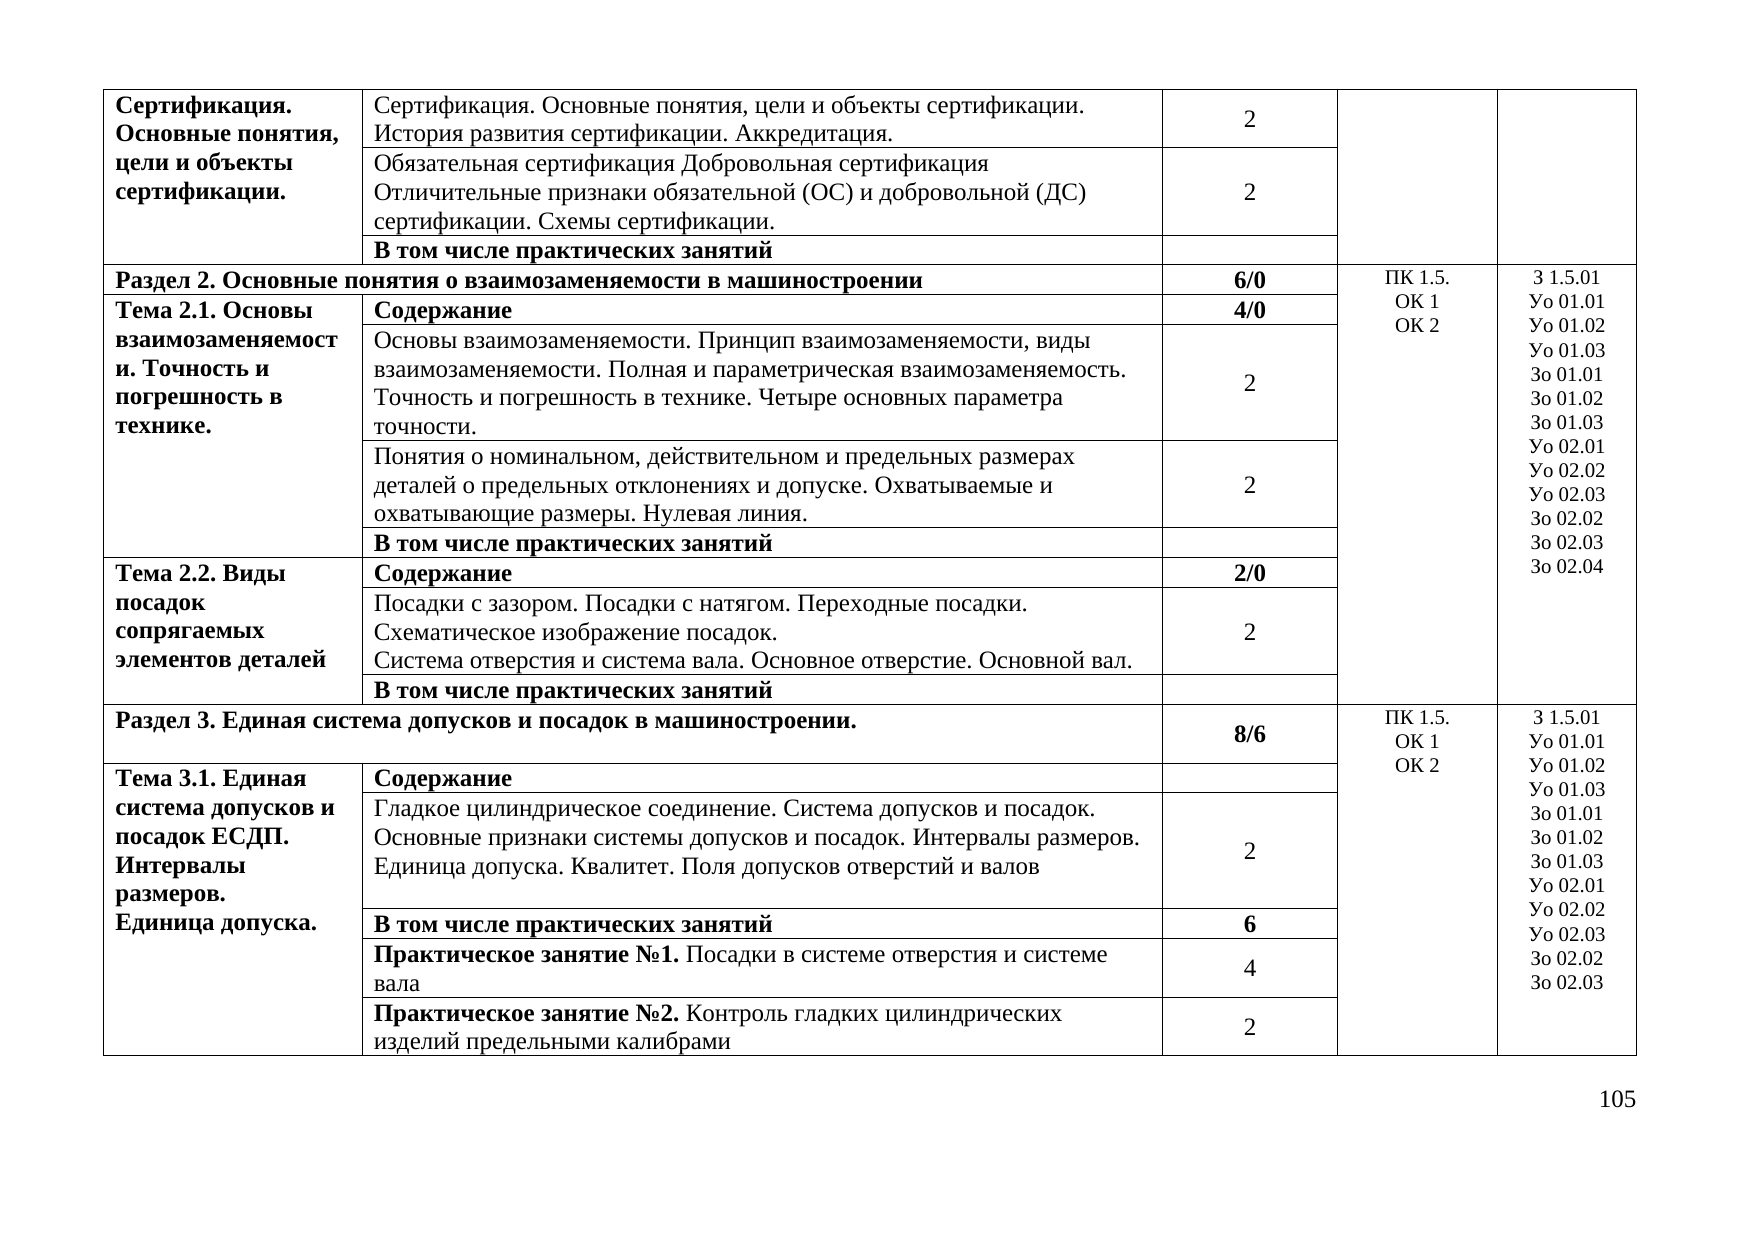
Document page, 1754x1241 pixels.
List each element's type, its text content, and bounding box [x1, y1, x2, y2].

table_cell 2 [1163, 998, 1337, 1055]
table_cell [1163, 675, 1337, 704]
table_cell 4 [1163, 939, 1337, 997]
table_cell Тема 2.1. Основы взаимозаменяемости. Точность и погрешность в технике. [104, 295, 362, 557]
table_cell [1163, 528, 1337, 557]
table_cell [1163, 236, 1337, 264]
table_cell 2 [1163, 325, 1337, 440]
table_cell 8/6 [1163, 705, 1337, 762]
table_cell З 1.5.01 Уо 01.01 Уо 01.02 Уо 01.03 Зо 01.01 Зо 01.02 Зо 01.03 Уо 02.01 Уо 02.02 Уо 02.03 Зо 02.02 Зо 02.03 Зо 02.04 [1498, 265, 1636, 704]
table_cell 2 [1163, 588, 1337, 674]
table_cell 6/0 [1163, 265, 1337, 294]
table_cell ПК 1.5. ОК 1 ОК 2 [1338, 705, 1497, 1055]
table_cell Посадки с зазором. Посадки с натягом. Переходные посадки. Схематическое изображение посадок. Система отверстия и система вала. Основное отверстие. Основной вал. [363, 588, 1162, 674]
table_cell 2 [1163, 90, 1337, 147]
table_cell В том числе практических занятий [363, 909, 1162, 938]
table_cell 4/0 [1163, 295, 1337, 324]
table_cell В том числе практических занятий [363, 236, 1162, 264]
table_cell 2 [1163, 441, 1337, 527]
table_cell Содержание [363, 295, 1162, 324]
table_cell В том числе практических занятий [363, 675, 1162, 704]
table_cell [104, 90, 362, 264]
table_cell Раздел 3. Единая система допусков и посадок в машиностроении. [104, 705, 1162, 762]
table_cell ПК 1.5. ОК 1 ОК 2 [1338, 265, 1497, 704]
table_cell 2/0 [1163, 558, 1337, 587]
table_cell Тема 2.2. Виды посадок сопрягаемых элементов деталей [104, 558, 362, 704]
table_cell Понятия о номинальном, действительном и предельных размерах деталей о предельных отклонениях и допуске. Охватываемые и охватывающие размеры. Нулевая линия. [363, 441, 1162, 527]
table_cell Содержание [363, 558, 1162, 587]
table_cell 2 [1163, 793, 1337, 908]
table_cell З 1.5.01 Уо 01.01 Уо 01.02 Уо 01.03 Зо 01.01 Зо 01.02 Зо 01.03 Уо 02.01 Уо 02.02 Уо 02.03 Зо 02.02 Зо 02.03 [1498, 705, 1636, 1055]
table_cell Содержание [363, 764, 1162, 792]
table_cell Практическое занятие №1. Посадки в системе отверстия и системе вала [363, 939, 1162, 997]
table_cell 2 [1163, 148, 1337, 234]
table_cell В том числе практических занятий [363, 528, 1162, 557]
table_cell Сертификация. Основные понятия, цели и объекты сертификации. История развития сертификации. Аккредитация. [363, 90, 1162, 147]
table_cell Обязательная сертификация Добровольная сертификация Отличительные признаки обязательной (ОС) и добровольной (ДС) сертификации. Схемы сертификации. [363, 148, 1162, 234]
table_cell [1163, 764, 1337, 792]
table_cell 6 [1163, 909, 1337, 938]
table_cell Гладкое цилиндрическое соединение. Система допусков и посадок. Основные признаки системы допусков и посадок. Интервалы размеров. Единица допуска. Квалитет. Поля допусков отверстий и валов [363, 793, 1162, 908]
table_cell Раздел 2. Основные понятия о взаимозаменяемости в машиностроении [104, 265, 1162, 294]
table_cell Практическое занятие №2. Контроль гладких цилиндрических изделий предельными калибрами [363, 998, 1162, 1055]
table_cell Тема 3.1. Единая система допусков и посадок ЕСДП. Интервалы размеров. Единица допуска. [104, 764, 362, 1055]
table_cell Основы взаимозаменяемости. Принцип взаимозаменяемости, виды взаимозаменяемости. Полная и параметрическая взаимозаменяемость. Точность и погрешность в технике. Четыре основных параметра точности. [363, 325, 1162, 440]
